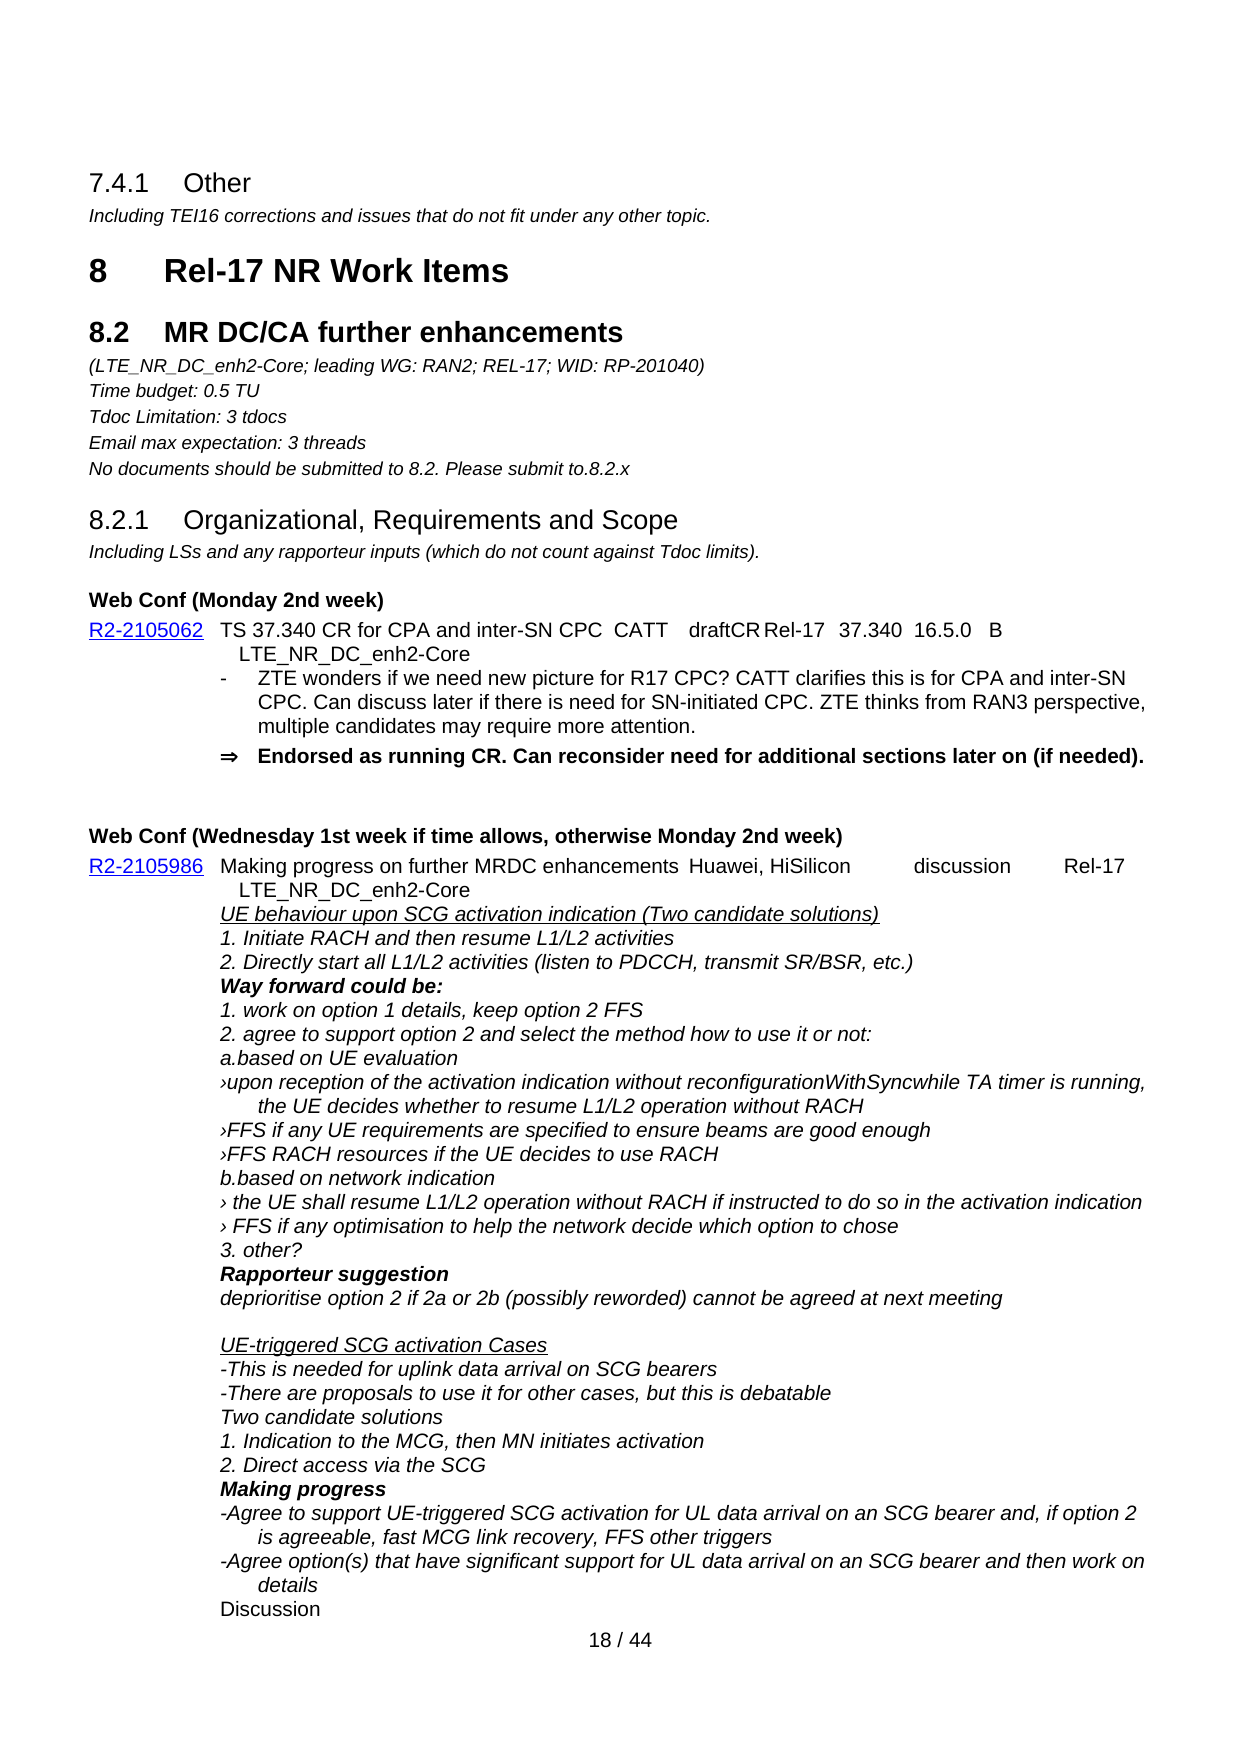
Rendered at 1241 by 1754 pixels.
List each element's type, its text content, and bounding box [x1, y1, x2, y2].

subtitle 7.4.1 Other [89, 167, 1152, 198]
text Web Conf (Wednesday 1st week if time allows, otherwise Monday 2nd week) [89, 824, 1152, 848]
text Rapporteur suggestion [220, 1261, 1152, 1285]
text - ZTE wonders if we need new picture for R17 CPC? CATT clarifies this is for CPA and inter-SN CPC. Can discuss later if there is need for SN-initiated CPC. ZTE thinks from RAN3 perspective, multiple candidates may require more attention. [220, 666, 1152, 738]
text deprioritise option 2 if 2a or 2b (possibly reworded) cannot be agreed at next meeting [220, 1285, 1152, 1309]
title R2-2105986 Making progress on further MRDC enhancements Huawei, HiSilicon discussion Rel-17 LTE_NR_DC_enh2-Core [89, 854, 1152, 902]
text 2. Direct access via the SCG [220, 1453, 1152, 1477]
text 1. Indication to the MCG, then MN initiates activation [220, 1429, 1152, 1453]
text (LTE_NR_DC_enh2-Core; leading WG: RAN2; REL-17; WID: RP-201040) [89, 354, 1152, 376]
text Time budget: 0.5 TU [89, 380, 1152, 402]
text 1. Initiate RACH and then resume L1/L2 activities [220, 926, 1152, 950]
subtitle 8.2.1 Organizational, Requirements and Scope [89, 504, 1152, 535]
text 2. Directly start all L1/L2 activities (listen to PDCCH, transmit SR/BSR, etc.) [220, 950, 1152, 974]
text 1. work on option 1 details, keep option 2 FFS [220, 998, 1152, 1022]
text b.based on network indication [220, 1166, 1152, 1189]
text UE behaviour upon SCG activation indication (Two candidate solutions) [220, 902, 1152, 926]
text Including TEI16 corrections and issues that do not fit under any other topic. [89, 204, 1152, 226]
text No documents should be submitted to 8.2. Please submit to.8.2.x [89, 457, 1152, 479]
text -Agree option(s) that have significant support for UL data arrival on an SCG bearer and then work on details [220, 1549, 1152, 1597]
text UE-triggered SCG activation Cases [220, 1333, 1152, 1357]
title R2-2105062 TS 37.340 CR for CPA and inter-SN CPC CATT draftCR Rel-17 37.340 16.5.0 B LTE_NR_DC_enh2-Core [89, 618, 1152, 666]
text Tdoc Limitation: 3 tdocs [89, 406, 1152, 427]
subtitle 8 Rel-17 NR Work Items [89, 251, 1152, 289]
text Endorsed as running CR. Can reconsider need for additional sections later on (if needed). [220, 744, 1152, 769]
text -This is needed for uplink data arrival on SCG bearers [220, 1357, 1152, 1381]
text 2. agree to support option 2 and select the method how to use it or not: [220, 1022, 1152, 1046]
text Email max expectation: 3 threads [89, 432, 1152, 453]
text Including LSs and any rapporteur inputs (which do not count against Tdoc limits). [89, 541, 1152, 563]
text ›FFS RACH resources if the UE decides to use RACH [220, 1142, 1152, 1166]
text Web Conf (Monday 2nd week) [89, 588, 1152, 612]
text a.based on UE evaluation [220, 1046, 1152, 1070]
text Discussion [220, 1597, 1152, 1621]
text -Agree to support UE-triggered SCG activation for UL data arrival on an SCG bearer and, if option 2 is agreeable, fast MCG link recovery, FFS other triggers [220, 1501, 1152, 1549]
text › FFS if any optimisation to help the network decide which option to chose [220, 1213, 1152, 1237]
text ›FFS if any UE requirements are specified to ensure beams are good enough [220, 1118, 1152, 1142]
text Two candidate solutions [220, 1405, 1152, 1429]
text -There are proposals to use it for other cases, but this is debatable [220, 1381, 1152, 1405]
text Way forward could be: [220, 974, 1152, 998]
text Making progress [220, 1477, 1152, 1501]
subtitle 8.2 MR DC/CA further enhancements [89, 314, 1152, 348]
text › the UE shall resume L1/L2 operation without RACH if instructed to do so in the activation indication [220, 1189, 1152, 1213]
text 3. other? [220, 1237, 1152, 1261]
text ›upon reception of the activation indication without reconfigurationWithSyncwhile TA timer is running, the UE decides whether to resume L1/L2 operation without RACH [220, 1070, 1152, 1118]
